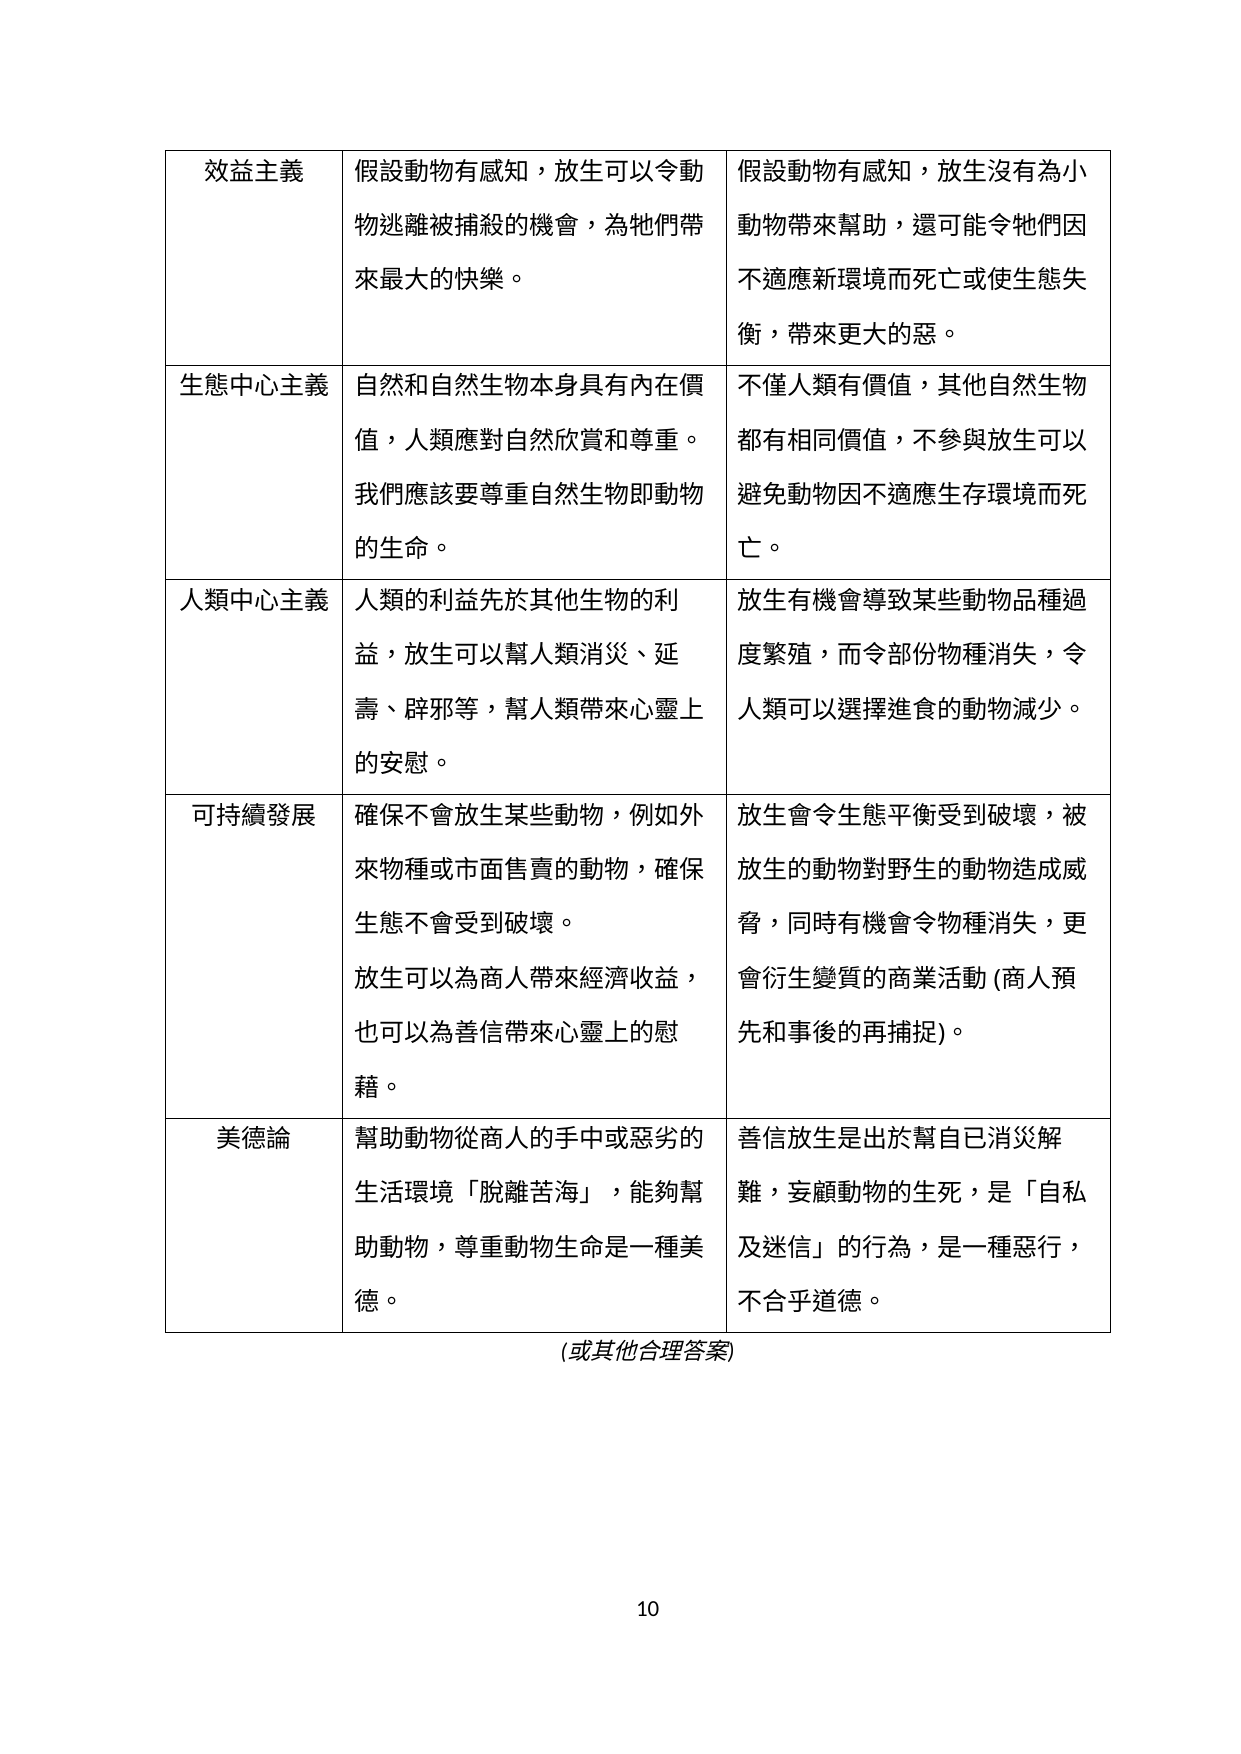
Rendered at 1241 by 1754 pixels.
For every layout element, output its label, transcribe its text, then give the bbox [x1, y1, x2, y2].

table_cell 放生會令生態平衡受到破壞，被放生的動物對野生的動物造成威脅，同時有機會令物種消失，更會衍生變質的商業活動 (商人預先和事後的再捕捉)。 [727, 795, 1110, 1117]
table_cell 幫助動物從商人的手中或惡劣的生活環境「脫離苦海」，能夠幫助動物，尊重動物生命是一種美德。 [343, 1119, 726, 1332]
text (或其他合理答案) [177, 1333, 1117, 1366]
table_cell 放生有機會導致某些動物品種過度繁殖，而令部份物種消失，令人類可以選擇進食的動物減少。 [727, 580, 1110, 794]
table_cell 可持續發展 [166, 795, 342, 1117]
table_cell 確保不會放生某些動物，例如外來物種或市面售賣的動物，確保生態不會受到破壞。 放生可以為商人帶來經濟收益，也可以為善信帶來心靈上的慰藉。 [343, 795, 726, 1117]
table_header 假設動物有感知，放生可以令動物逃離被捕殺的機會，為牠們帶來最大的快樂。 [343, 151, 726, 365]
table_header 假設動物有感知，放生沒有為小動物帶來幫助，還可能令牠們因不適應新環境而死亡或使生態失衡，帶來更大的惡。 [727, 151, 1110, 365]
table_cell 人類的利益先於其他生物的利益，放生可以幫人類消災、延壽、辟邪等，幫人類帶來心靈上的安慰。 [343, 580, 726, 794]
table_cell 善信放生是出於幫自已消災解難，妄顧動物的生死，是「自私及迷信」的行為，是一種惡行，不合乎道德。 [727, 1119, 1110, 1332]
table_cell 自然和自然生物本身具有內在價值，人類應對自然欣賞和尊重。我們應該要尊重自然生物即動物的生命。 [343, 366, 726, 579]
table_cell 不僅人類有價值，其他自然生物都有相同價值，不參與放生可以避免動物因不適應生存環境而死亡。 [727, 366, 1110, 579]
table_cell 生態中心主義 [166, 366, 342, 579]
table_header 效益主義 [166, 151, 342, 365]
table_cell 人類中心主義 [166, 580, 342, 794]
table_cell 美德論 [166, 1119, 342, 1332]
